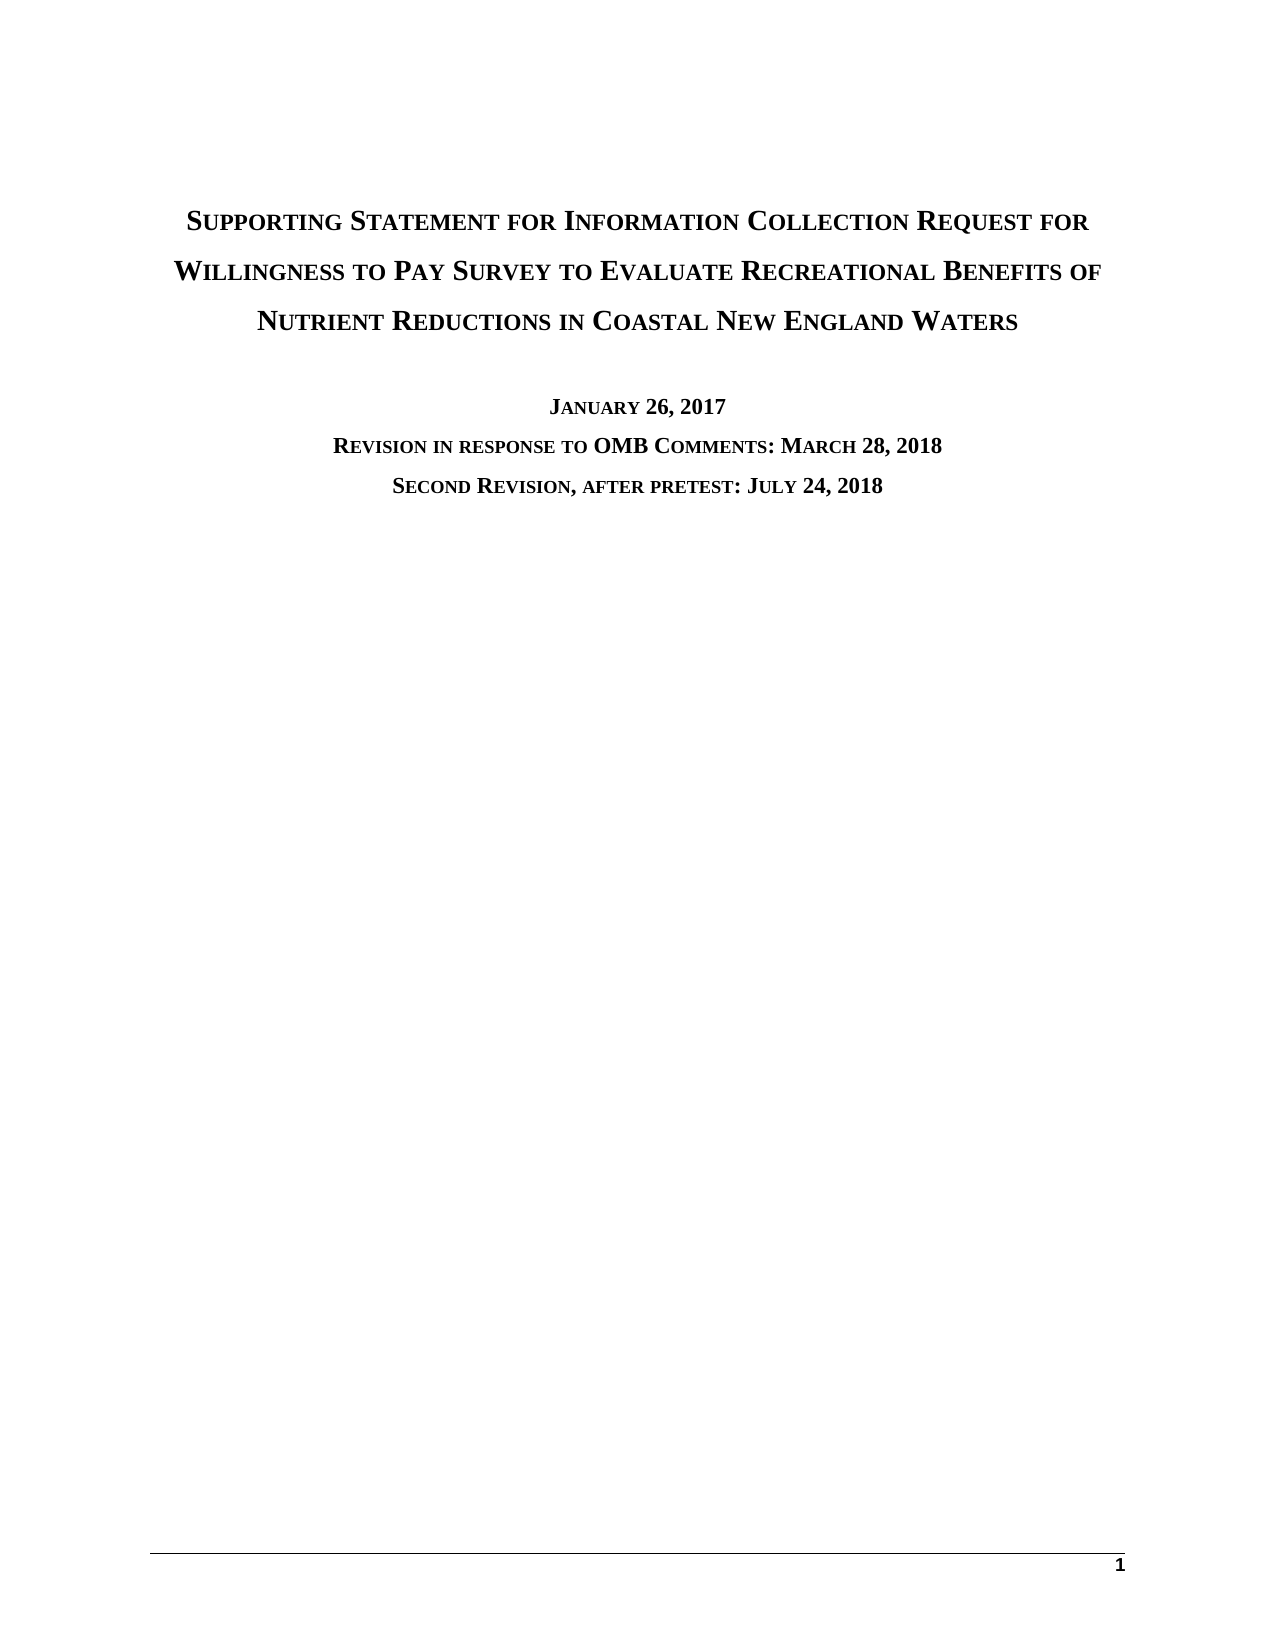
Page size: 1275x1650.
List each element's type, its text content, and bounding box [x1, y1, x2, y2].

text Second Revision, after pretest: July 24, 2018 [150, 472, 1125, 498]
text Supporting Statement for Information Collection Request for [150, 203, 1125, 236]
text Revision in response to OMB Comments: March 28, 2018 [150, 433, 1125, 459]
text January 26, 2017 [150, 393, 1125, 419]
text Willingness to Pay Survey to Evaluate Recreational Benefits of Nutrient Reductions in Coastal New England Waters [150, 253, 1125, 337]
